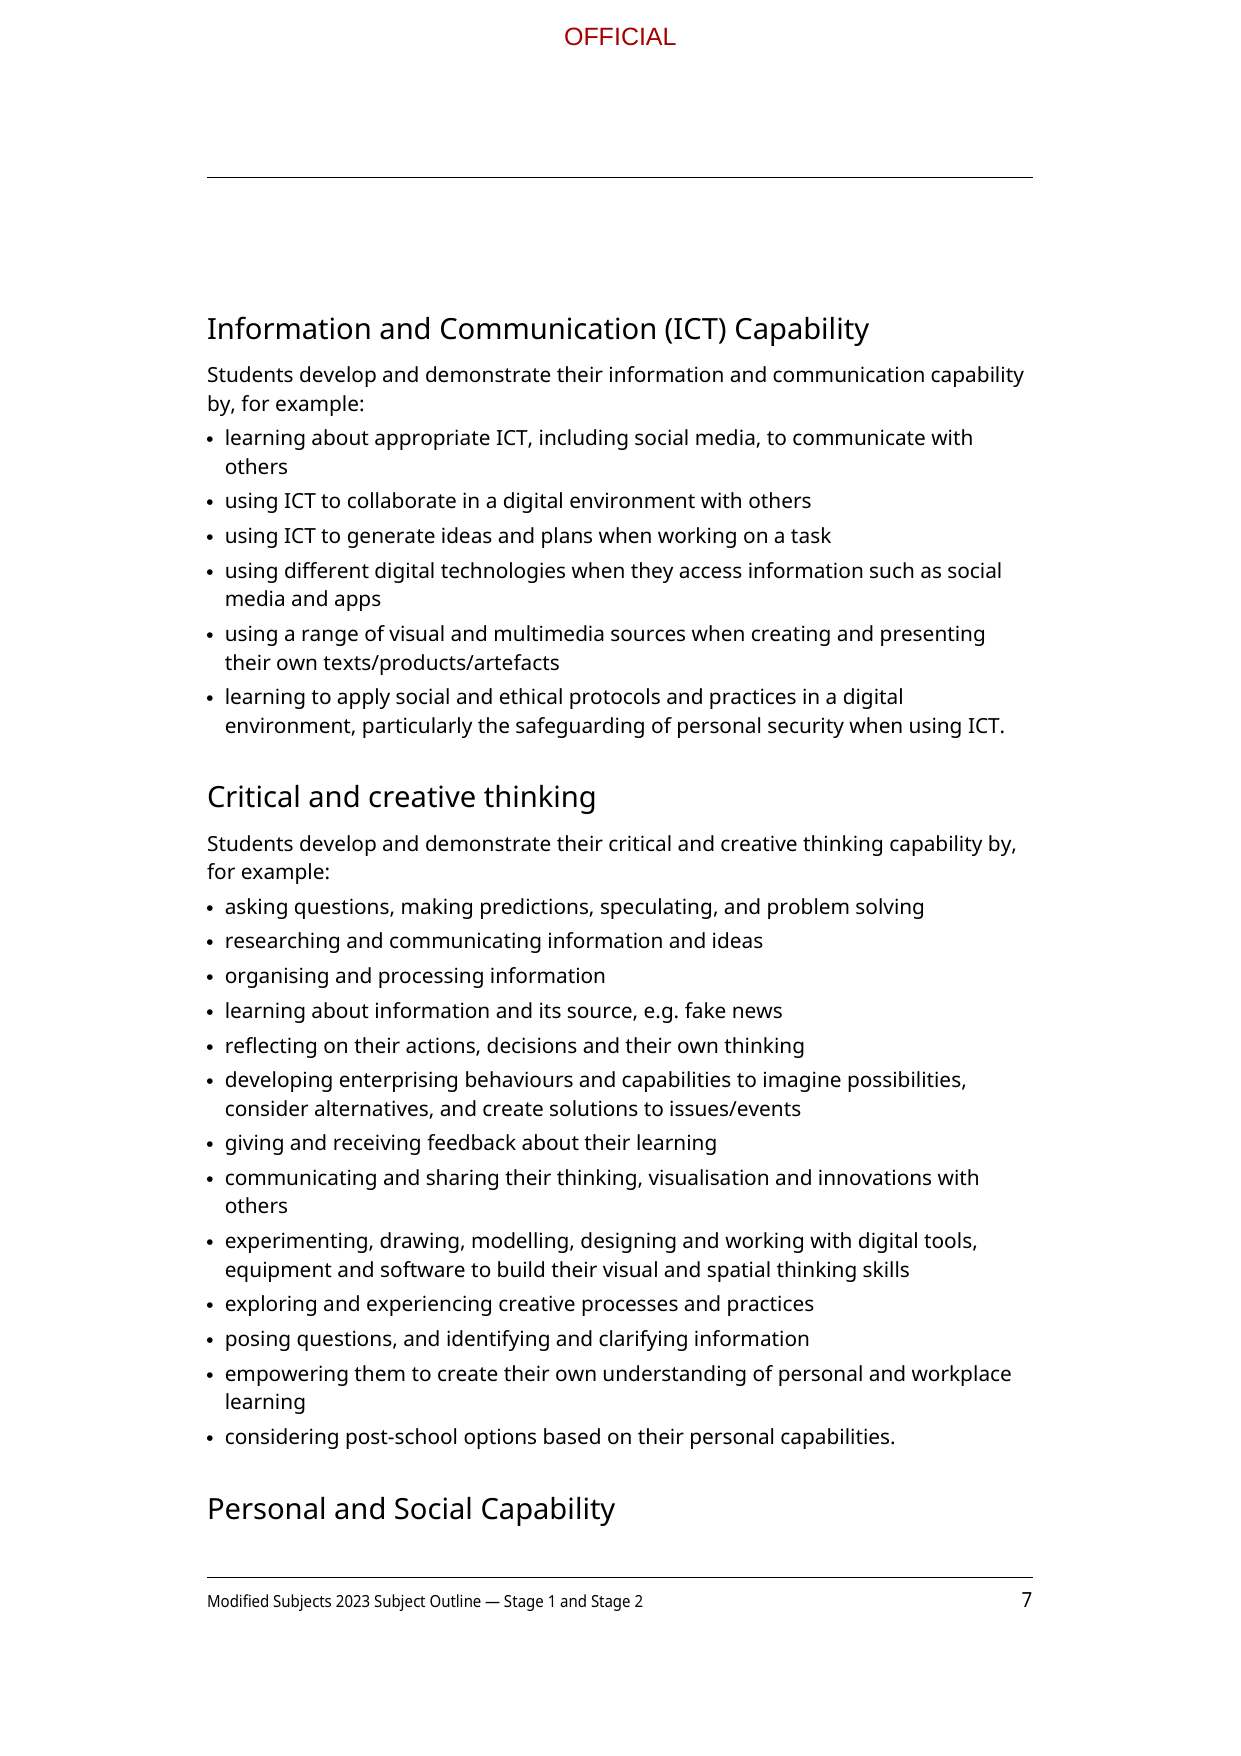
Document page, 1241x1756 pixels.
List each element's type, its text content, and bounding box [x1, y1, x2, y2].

text communicating and sharing their thinking, visualisation and innovations with others [207, 1163, 1033, 1220]
text Personal and Social Capability [207, 1488, 1033, 1528]
text Critical and creative thinking [207, 777, 1033, 816]
text using ICT to collaborate in a digital environment with others [207, 487, 1033, 515]
text posing questions, and identifying and clarifying information [207, 1324, 1033, 1353]
text Information and Communication (ICT) Capability [207, 308, 1033, 348]
text using ICT to generate ideas and plans when working on a task [207, 521, 1033, 550]
text reflecting on their actions, decisions and their own thinking [207, 1031, 1033, 1059]
text developing enterprising behaviours and capabilities to imagine possibilities, consider alternatives, and create solutions to issues/events [207, 1065, 1033, 1122]
text using different digital technologies when they access information such as social media and apps [207, 556, 1033, 613]
text Students develop and demonstrate their critical and creative thinking capability by, for example: [207, 829, 1033, 886]
text experimenting, drawing, modelling, designing and working with digital tools, equipment and software to build their visual and spatial thinking skills [207, 1226, 1033, 1283]
text giving and receiving feedback about their learning [207, 1128, 1033, 1157]
text asking questions, making predictions, speculating, and problem solving [207, 892, 1033, 920]
text researching and communicating information and ideas [207, 927, 1033, 955]
text exploring and experiencing creative processes and practices [207, 1289, 1033, 1318]
text using a range of visual and multimedia sources when creating and presenting their own texts/products/artefacts [207, 619, 1033, 676]
text learning about information and its source, e.g. fake news [207, 996, 1033, 1024]
text learning to apply social and ethical protocols and practices in a digital environment, particularly the safeguarding of personal security when using ICT. [207, 682, 1033, 739]
text empowering them to create their own understanding of personal and workplace learning [207, 1359, 1033, 1416]
text learning about appropriate ICT, including social media, to communicate with others [207, 423, 1033, 480]
text considering post-school options based on their personal capabilities. [207, 1422, 1033, 1450]
text organising and processing information [207, 961, 1033, 990]
text Students develop and demonstrate their information and communication capability by, for example: [207, 360, 1033, 417]
